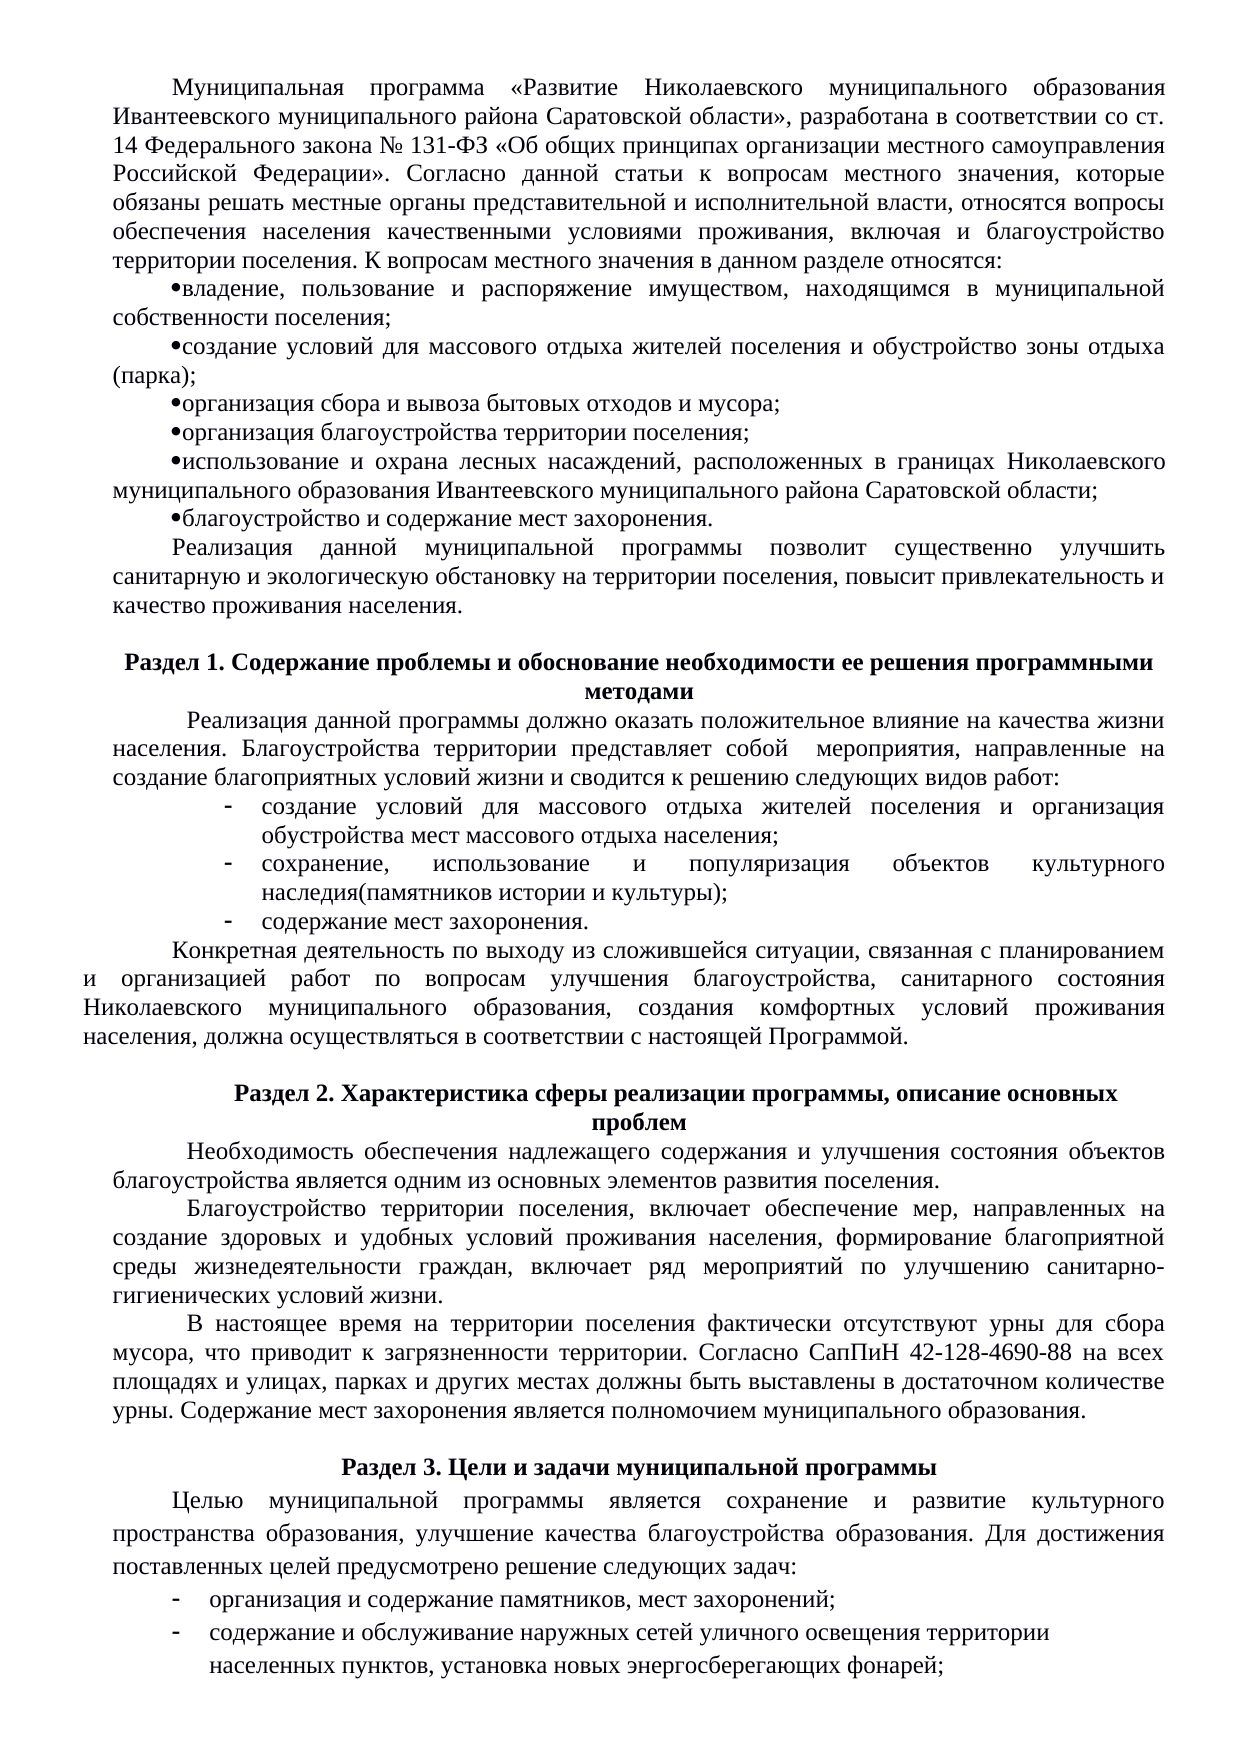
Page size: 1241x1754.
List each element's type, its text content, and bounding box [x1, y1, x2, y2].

text Целью муниципальной программы является сохранение и развитие культурного пространства образования, улучшение качества благоустройства образования. Для достижения поставленных целей предусмотрено решение следующих задач: [112, 1485, 1166, 1580]
text организация сбора и вывоза бытовых отходов и мусора; [112, 388, 1166, 417]
text Раздел 1. Содержание проблемы и обоснование необходимости ее решения программными методами [112, 647, 1166, 705]
text Реализация данной программы должно оказать положительное влияние на качества жизни населения. Благоустройства территории представляет собой мероприятия, направленные на создание благоприятных условий жизни и сводится к решению следующих видов работ: [112, 705, 1166, 791]
text Муниципальная программа «Развитие Николаевского муниципального образования Ивантеевского муниципального района Саратовской области», разработана в соответствии со ст. 14 Федерального закона № 131-ФЗ «Об общих принципах организации местного самоуправления Российской Федерации». Согласно данной статьи к вопросам местного значения, которые обязаны решать местные органы представительной и исполнительной власти, относятся вопросы обеспечения населения качественными условиями проживания, включая и благоустройство территории поселения. К вопросам местного значения в данном разделе относятся: [112, 72, 1166, 273]
list сохранение, использование и популяризация объектов культурного наследия(памятников истории и культуры); [224, 848, 1166, 906]
text Необходимость обеспечения надлежащего содержания и улучшения состояния объектов благоустройства является одним из основных элементов развития поселения. [112, 1136, 1166, 1193]
text организация благоустройства территории поселения; [112, 417, 1166, 446]
text В настоящее время на территории поселения фактически отсутствуют урны для сбора мусора, что приводит к загрязненности территории. Согласно СапПиН 42-128-4690-88 на всех площадях и улицах, парках и других местах должны быть выставлены в достаточном количестве урны. Содержание мест захоронения является полномочием муниципального образования. [112, 1308, 1166, 1423]
text благоустройство и содержание мест захоронения. [112, 503, 1166, 532]
text Конкретная деятельность по выходу из сложившейся ситуации, связанная с планированием и организацией работ по вопросам улучшения благоустройства, санитарного состояния Николаевского муниципального образования, создания комфортных условий проживания населения, должна осуществляться в соответствии с настоящей Программой. [83, 935, 1166, 1050]
text Благоустройство территории поселения, включает обеспечение мер, направленных на создание здоровых и удобных условий проживания населения, формирование благоприятной среды жизнедеятельности граждан, включает ряд мероприятий по улучшению санитарно-гигиенических условий жизни. [112, 1193, 1166, 1308]
list содержание мест захоронения. [224, 906, 1166, 935]
text создание условий для массового отдыха жителей поселения и обустройство зоны отдыха (парка); [112, 331, 1166, 388]
text владение, пользование и распоряжение имуществом, находящимся в муниципальной собственности поселения; [112, 273, 1166, 331]
text Раздел 2. Характеристика сферы реализации программы, описание основных проблем [112, 1078, 1166, 1136]
list содержание и обслуживание наружных сетей уличного освещения территории населенных пунктов, установка новых энергосберегающих фонарей; [172, 1617, 1166, 1679]
list организация и содержание памятников, мест захоронений; [172, 1584, 1166, 1613]
list создание условий для массового отдыха жителей поселения и организация обустройства мест массового отдыха населения; [224, 791, 1166, 848]
text использование и охрана лесных насаждений, расположенных в границах Николаевского муниципального образования Ивантеевского муниципального района Саратовской области; [112, 446, 1166, 503]
text Раздел 3. Цели и задачи муниципальной программы [112, 1452, 1166, 1481]
text Реализация данной муниципальной программы позволит существенно улучшить санитарную и экологическую обстановку на территории поселения, повысит привлекательность и качество проживания населения. [112, 532, 1166, 618]
